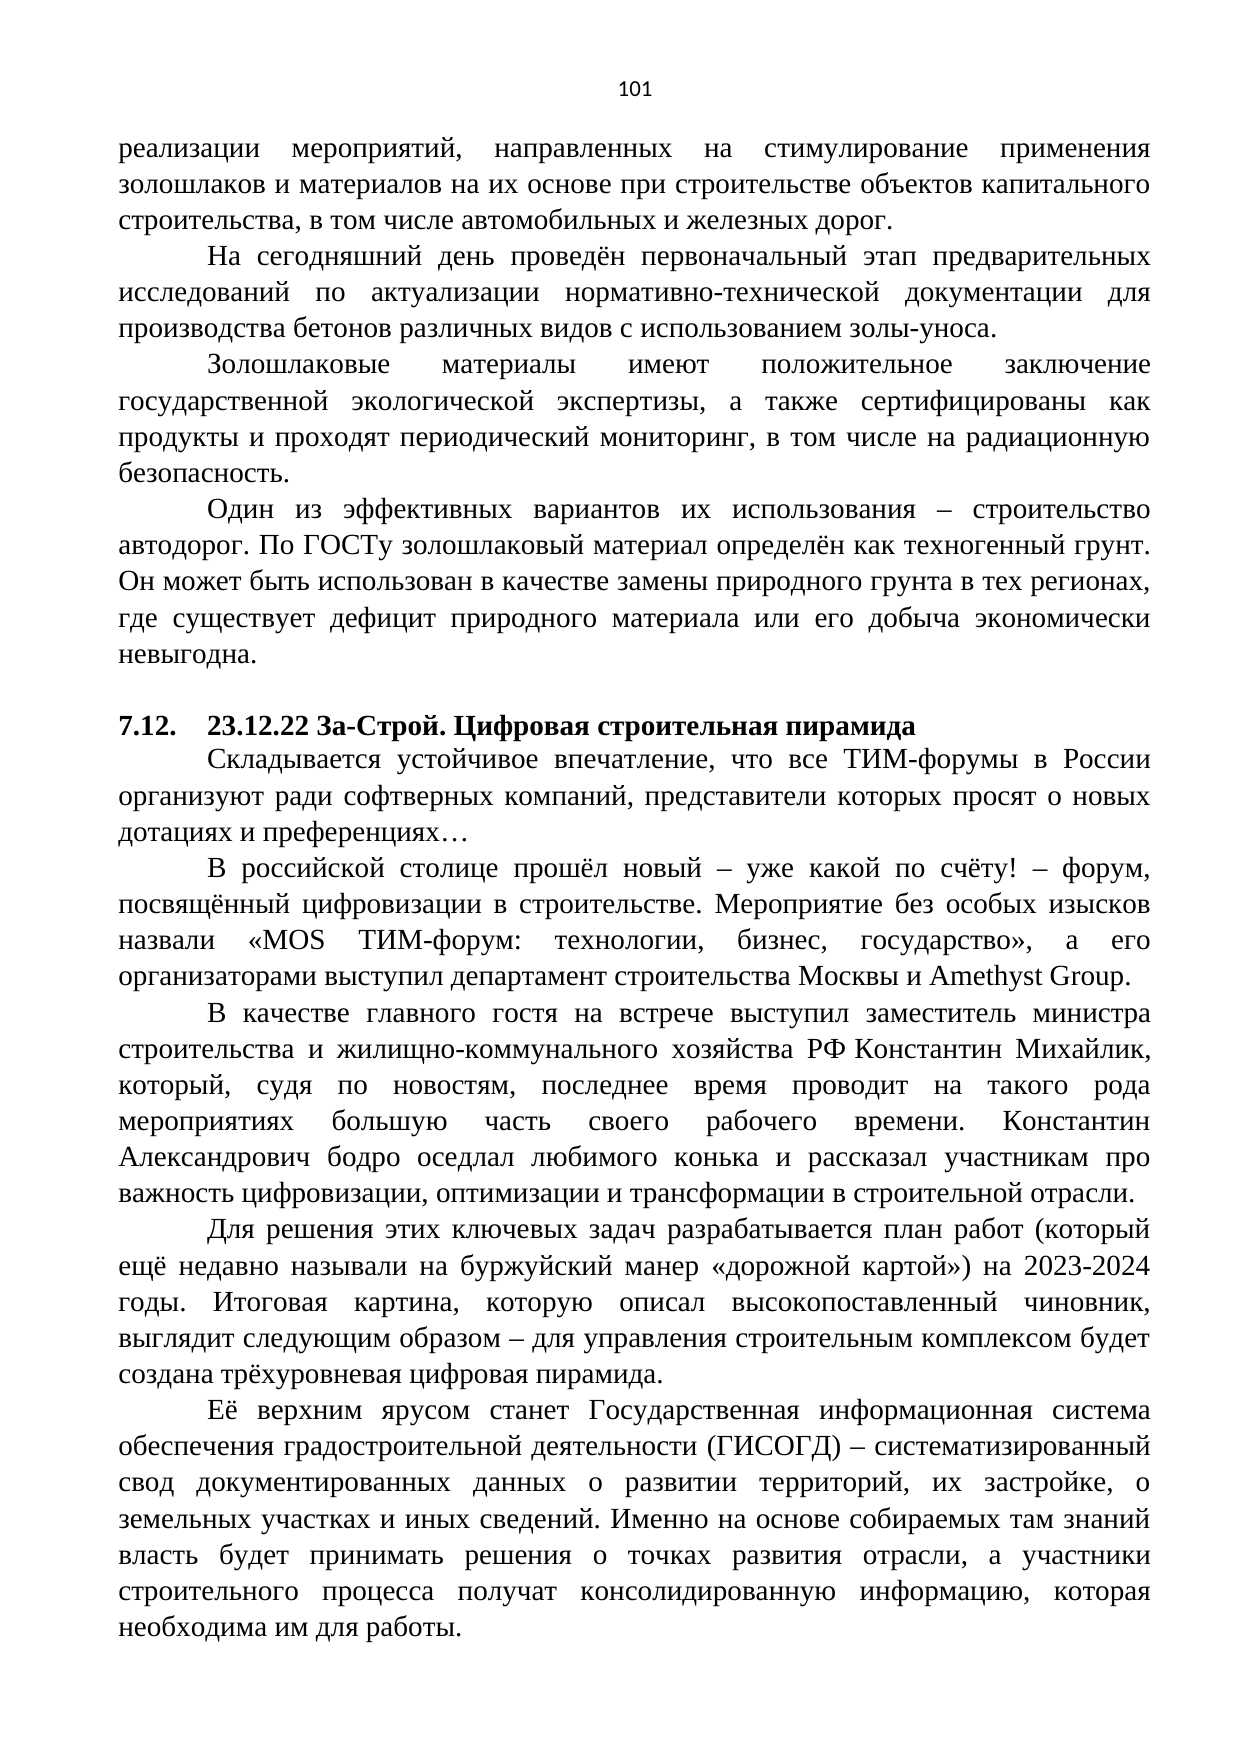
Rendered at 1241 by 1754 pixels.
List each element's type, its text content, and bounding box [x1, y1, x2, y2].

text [118, 130, 1152, 236]
text Для решения этих ключевых задач разрабатывается план работ (который ещё недавно называли на буржуйский манер «дорожной картой») на 2023-2024 годы. Итоговая картина, которую описал высокопоставленный чиновник, выглядит следующим образом – для управления строительным комплексом будет создана трёхуровневая цифровая пирамида. [118, 1212, 1152, 1390]
text Складывается устойчивое впечатление, что все ТИМ-форумы в России организуют ради софтверных компаний, представители которых просят о новых дотациях и преференциях… [118, 742, 1152, 847]
text Её верхним ярусом станет Государственная информационная система обеспечения градостроительной деятельности (ГИСОГД) – систематизированный свод документированных данных о развитии территорий, их застройке, о земельных участках и иных сведений. Именно на основе собираемых там знаний власть будет принимать решения о точках развития отрасли, а участники строительного процесса получат консолидированную информацию, которая необходима им для работы. [118, 1392, 1152, 1643]
text Золошлаковые материалы имеют положительное заключение государственной экологической экспертизы, а также сертифицированы как продукты и проходят периодический мониторинг, в том числе на радиационную безопасность. [118, 347, 1152, 489]
text В российской столице прошёл новый – уже какой по счёту! – форум, посвящённый цифровизации в строительстве. Мероприятие без особых изысков назвали «MOS ТИМ-форум: технологии, бизнес, государство», а его организаторами выступил департамент строительства Москвы и Amethyst Group. [118, 850, 1152, 992]
text На сегодняшний день проведён первоначальный этап предварительных исследований по актуализации нормативно-технической документации для производства бетонов различных видов с использованием золы-уноса. [118, 238, 1152, 344]
text Один из эффективных вариантов их использования – строительство автодорог. По ГОСТу золошлаковый материал определён как техногенный грунт. Он может быть использован в качестве замены природного грунта в тех регионах, где существует дефицит природного материала или его добыча экономически невыгодна. [118, 491, 1152, 669]
text В качестве главного гостя на встрече выступил заместитель министра строительства и жилищно-коммунального хозяйства РФ Константин Михайлик, который, судя по новостям, последнее время проводит на такого рода мероприятиях большую часть своего рабочего времени. Константин Александрович бодро оседлал любимого конька и рассказал участникам про важность цифровизации, оптимизации и трансформации в строительной отрасли. [118, 995, 1152, 1209]
subtitle 23.12.22 За-Строй. Цифровая строительная пирамида [118, 708, 1152, 742]
